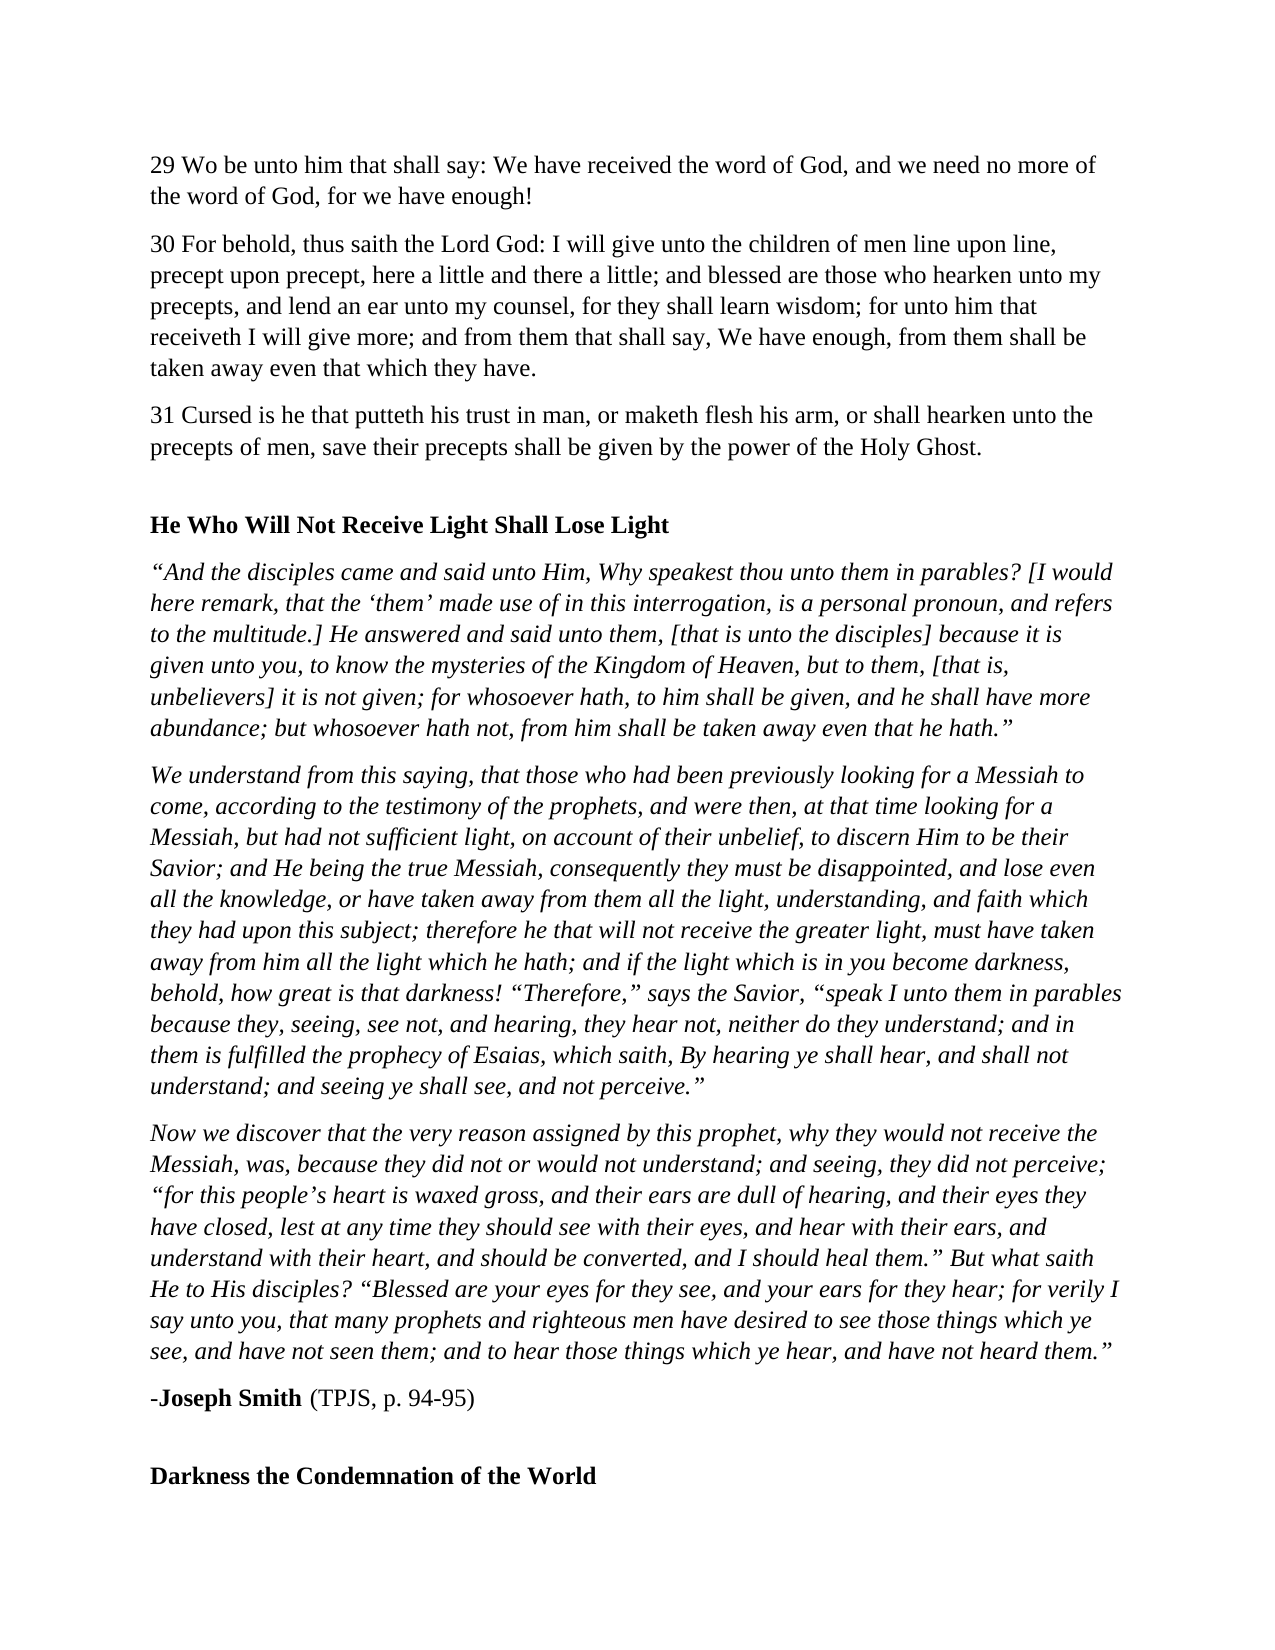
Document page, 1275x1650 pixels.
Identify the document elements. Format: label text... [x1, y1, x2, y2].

text We understand from this saying, that those who had been previously looking for a Messiah to come, according to the testimony of the prophets, and were then, at that time looking for a Messiah, but had not sufficient light, on account of their unbelief, to discern Him to be their Savior; and He being the true Messiah, consequently they must be disappointed, and lose even all the knowledge, or have taken away from them all the light, understanding, and faith which they had upon this subject; therefore he that will not receive the greater light, must have taken away from him all the light which he hath; and if the light which is in you become darkness, behold, how great is that darkness! “Therefore,” says the Savior, “speak I unto them in parables because they, seeing, see not, and hearing, they hear not, neither do they understand; and in them is fulfilled the prophecy of Esaias, which saith, By hearing ye shall hear, and shall not understand; and seeing ye shall see, and not perceive.” [150, 760, 1125, 1099]
text 29 Wo be unto him that shall say: We have received the word of God, and we need no more of the word of God, for we have enough! [150, 150, 1125, 210]
text He Who Will Not Receive Light Shall Lose Light [150, 479, 1125, 538]
text Now we discover that the very reason assigned by this prophet, why they would not receive the Messiah, was, because they did not or would not understand; and seeing, they did not perceive; “for this people’s heart is waxed gross, and their ears are dull of hearing, and their eyes they have closed, lest at any time they should see with their eyes, and hear with their ears, and understand with their heart, and should be converted, and I should heal them.” But what saith He to His disciples? “Blessed are your eyes for they see, and your ears for they hear; for verily I say unto you, that many prophets and righteous men have desired to see those things which ye see, and have not seen them; and to hear those things which ye hear, and have not heard them.” [150, 1118, 1125, 1364]
text 31 Cursed is he that putteth his trust in man, or maketh flesh his arm, or shall hearken unto the precepts of men, save their precepts shall be given by the power of the Holy Ghost. [150, 401, 1125, 460]
text Darkness the Condemnation of the World [150, 1461, 1125, 1490]
text 30 For behold, thus saith the Lord God: I will give unto the children of men line upon line, precept upon precept, here a little and there a little; and blessed are those who hearken unto my precepts, and lend an ear unto my counsel, for they shall learn wisdom; for unto him that receiveth I will give more; and from them that shall say, We have enough, from them shall be taken away even that which they have. [150, 229, 1125, 382]
text -Joseph Smith (TPJS, p. 94-95) [150, 1383, 1125, 1442]
text “And the disciples came and said unto Him, Why speakest thou unto them in parables? [I would here remark, that the ‘them’ made use of in this interrogation, is a personal pronoun, and refers to the multitude.] He answered and said unto them, [that is unto the disciples] because it is given unto you, to know the mysteries of the Kingdom of Heaven, but to them, [that is, unbelievers] it is not given; for whosoever hath, to him shall be given, and he shall have more abundance; but whosoever hath not, from him shall be taken away even that he hath.” [150, 557, 1125, 741]
